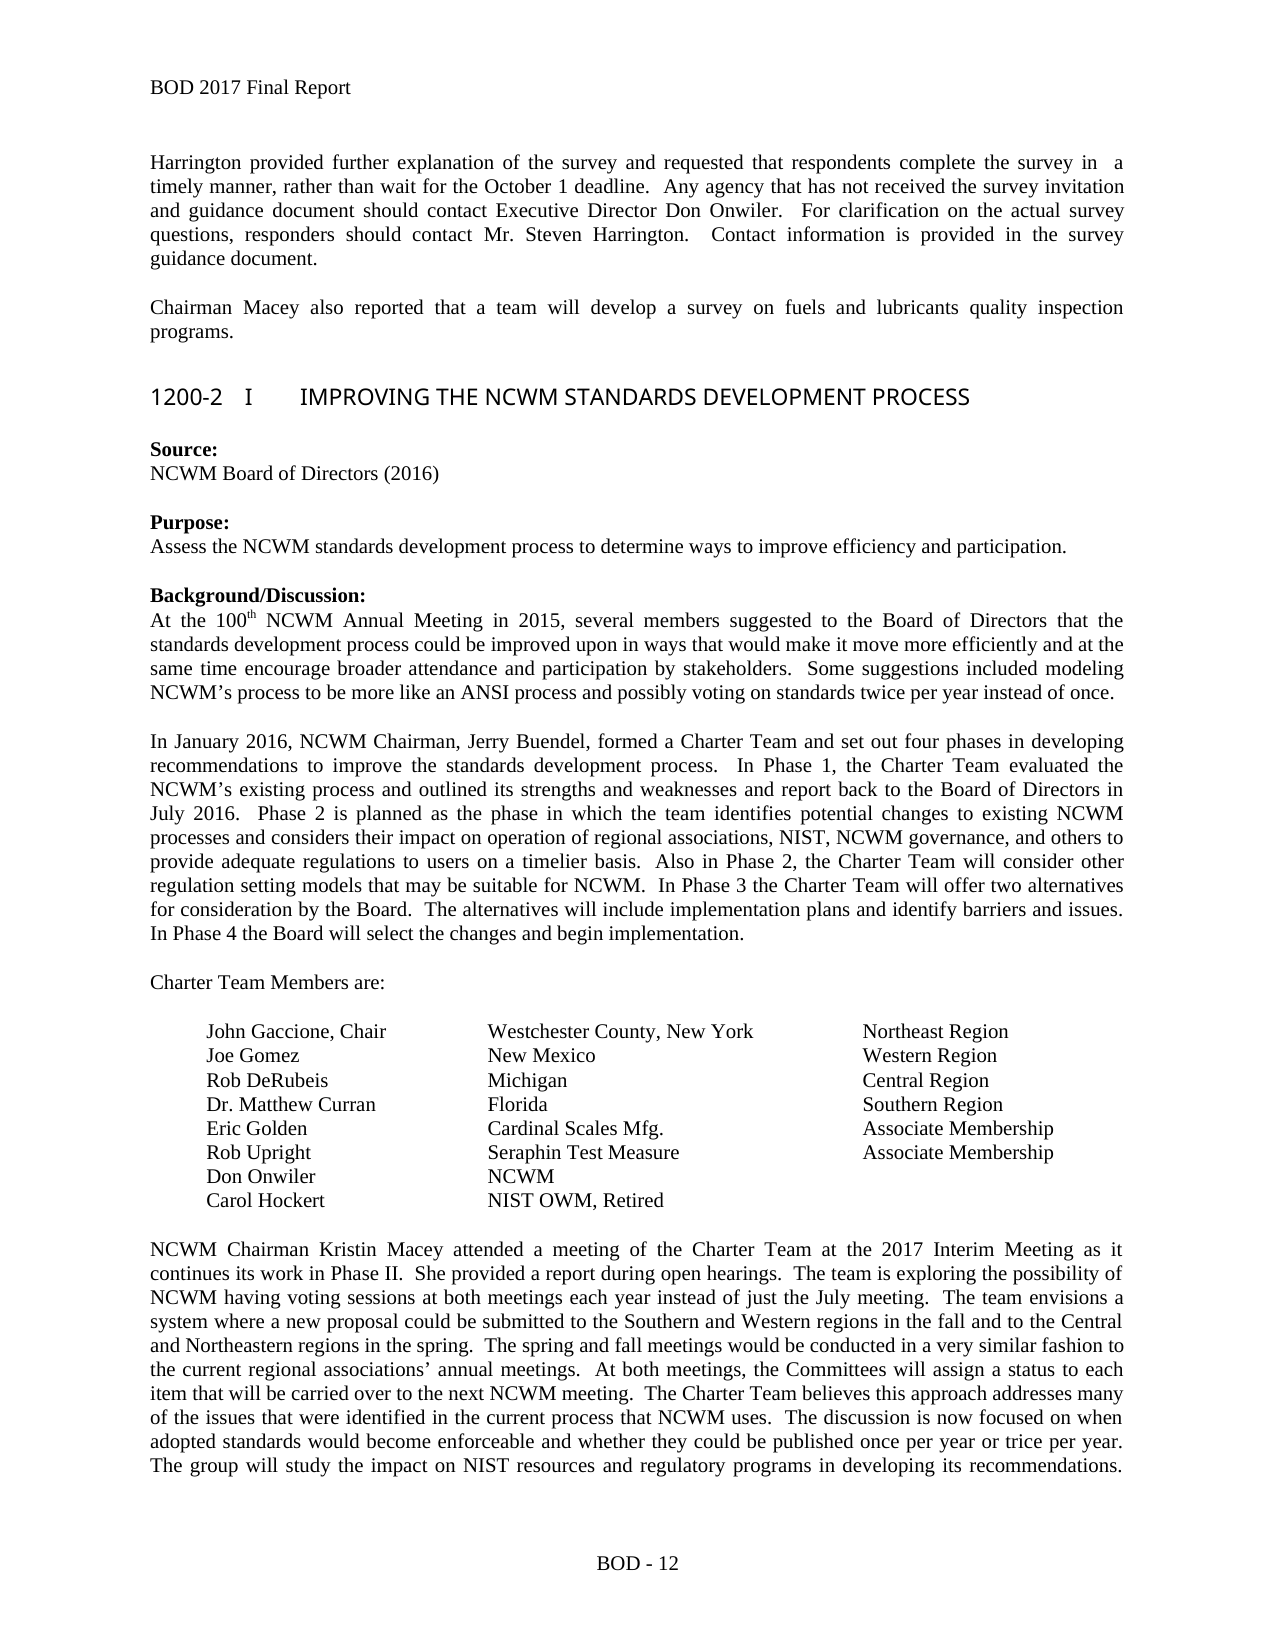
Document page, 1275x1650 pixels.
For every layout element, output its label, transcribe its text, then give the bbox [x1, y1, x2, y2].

text Dr. Matthew Curran Florida Southern Region [150, 1092, 1069, 1116]
text NCWM Board of Directors (2016) [150, 461, 1125, 485]
subtitle 1200-2 I Improving the NCWM Standards Development Process [150, 381, 1125, 412]
text Don Onwiler NCWM [150, 1164, 1069, 1188]
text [150, 150, 1125, 270]
text In January 2016, NCWM Chairman, Jerry Buendel, formed a Charter Team and set out four phases in developing recommendations to improve the standards development process. In Phase 1, the Charter Team evaluated the NCWM’s existing process and outlined its strengths and weaknesses and report back to the Board of Directors in July 2016. Phase 2 is planned as the phase in which the team identifies potential changes to existing NCWM processes and considers their impact on operation of regional associations, NIST, NCWM governance, and others to provide adequate regulations to users on a timelier basis. Also in Phase 2, the Charter Team will consider other regulation setting models that may be suitable for NCWM. In Phase 3 the Charter Team will offer two alternatives for consideration by the Board. The alternatives will include implementation plans and identify barriers and issues. In Phase 4 the Board will select the changes and begin implementation. [150, 729, 1125, 945]
text Assess the NCWM standards development process to determine ways to improve efficiency and participation. [150, 534, 1125, 558]
text Eric Golden Cardinal Scales Mfg. Associate Membership [150, 1116, 1069, 1140]
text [150, 1237, 1125, 1477]
text Carol Hockert NIST OWM, Retired [150, 1188, 1069, 1212]
text Purpose: [150, 510, 1125, 534]
text Rob Upright Seraphin Test Measure Associate Membership [150, 1140, 1069, 1164]
text At the 100th NCWM Annual Meeting in 2015, several members suggested to the Board of Directors that the standards development process could be improved upon in ways that would make it move more efficiently and at the same time encourage broader attendance and participation by stakeholders. Some suggestions included modeling NCWM’s process to be more like an ANSI process and possibly voting on standards twice per year instead of once. [150, 607, 1125, 704]
text Joe Gomez New Mexico Western Region [150, 1043, 1069, 1067]
text Rob DeRubeis Michigan Central Region [150, 1067, 1069, 1092]
subtitle Source: [150, 437, 1125, 461]
text Chairman Macey also reported that a team will develop a survey on fuels and lubricants quality inspection programs. [150, 295, 1125, 343]
text Charter Team Members are: [150, 970, 1125, 994]
text Background/Discussion: [150, 583, 1125, 607]
text John Gaccione, Chair Westchester County, New York Northeast Region [150, 1019, 1069, 1043]
